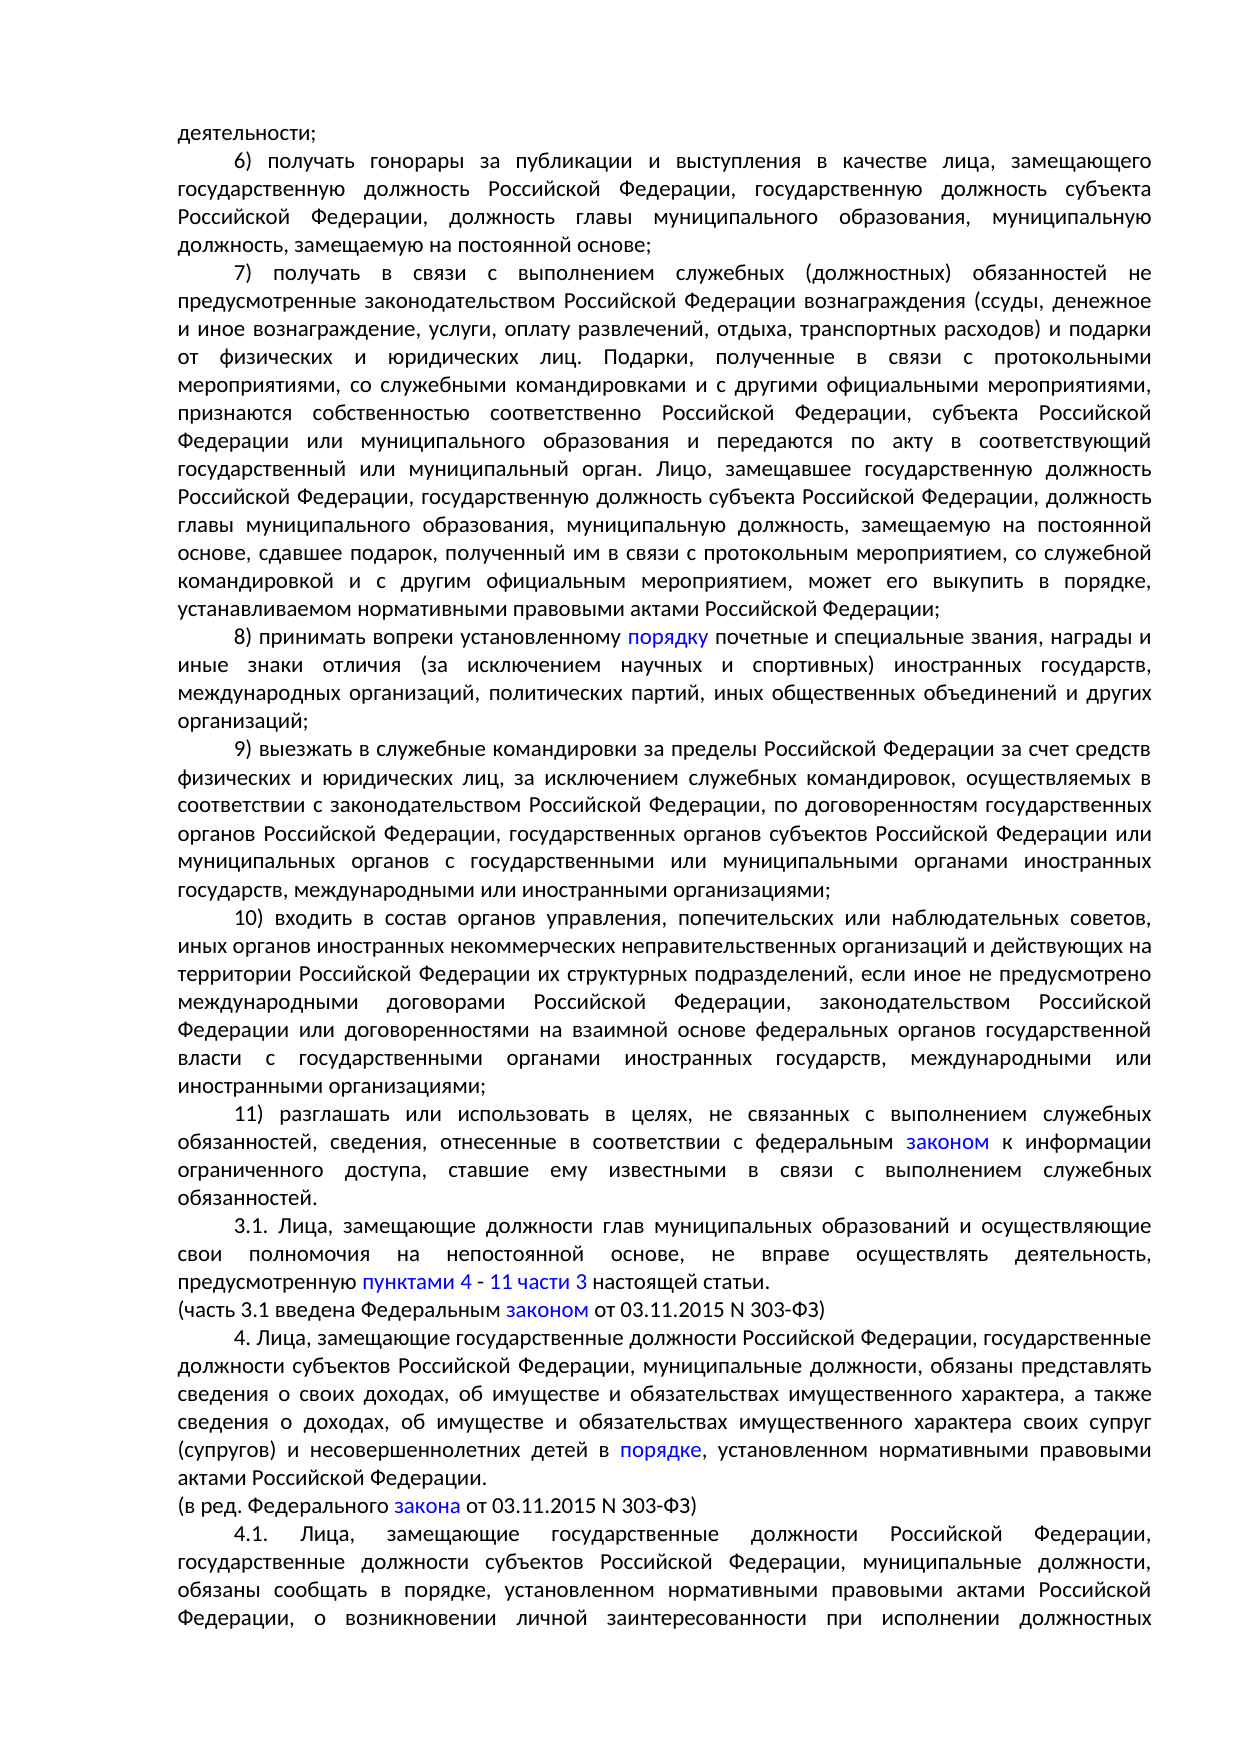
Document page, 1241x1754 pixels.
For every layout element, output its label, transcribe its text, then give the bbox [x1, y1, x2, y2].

text 8) принимать вопреки установленному порядку почетные и специальные звания, награды и иные знаки отличия (за исключением научных и спортивных) иностранных государств, международных организаций, политических партий, иных общественных объединений и других организаций; [177, 622, 1152, 734]
text (в ред. Федерального закона от 03.11.2015 N 303-ФЗ) [177, 1491, 1152, 1519]
text 7) получать в связи с выполнением служебных (должностных) обязанностей не предусмотренные законодательством Российской Федерации вознаграждения (ссуды, денежное и иное вознаграждение, услуги, оплату развлечений, отдыха, транспортных расходов) и подарки от физических и юридических лиц. Подарки, полученные в связи с протокольными мероприятиями, со служебными командировками и с другими официальными мероприятиями, признаются собственностью соответственно Российской Федерации, субъекта Российской Федерации или муниципального образования и передаются по акту в соответствующий государственный или муниципальный орган. Лицо, замещавшее государственную должность Российской Федерации, государственную должность субъекта Российской Федерации, должность главы муниципального образования, муниципальную должность, замещаемую на постоянной основе, сдавшее подарок, полученный им в связи с протокольным мероприятием, со служебной командировкой и с другим официальным мероприятием, может его выкупить в порядке, устанавливаемом нормативными правовыми актами Российской Федерации; [177, 258, 1152, 622]
text 11) разглашать или использовать в целях, не связанных с выполнением служебных обязанностей, сведения, отнесенные в соответствии с федеральным законом к информации ограниченного доступа, ставшие ему известными в связи с выполнением служебных обязанностей. [177, 1099, 1152, 1211]
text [177, 118, 1152, 146]
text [177, 1519, 1152, 1631]
text 6) получать гонорары за публикации и выступления в качестве лица, замещающего государственную должность Российской Федерации, государственную должность субъекта Российской Федерации, должность главы муниципального образования, муниципальную должность, замещаемую на постоянной основе; [177, 146, 1152, 258]
text 10) входить в состав органов управления, попечительских или наблюдательных советов, иных органов иностранных некоммерческих неправительственных организаций и действующих на территории Российской Федерации их структурных подразделений, если иное не предусмотрено международными договорами Российской Федерации, законодательством Российской Федерации или договоренностями на взаимной основе федеральных органов государственной власти с государственными органами иностранных государств, международными или иностранными организациями; [177, 903, 1152, 1099]
text (часть 3.1 введена Федеральным законом от 03.11.2015 N 303-ФЗ) [177, 1295, 1152, 1323]
text 4. Лица, замещающие государственные должности Российской Федерации, государственные должности субъектов Российской Федерации, муниципальные должности, обязаны представлять сведения о своих доходах, об имуществе и обязательствах имущественного характера, а также сведения о доходах, об имуществе и обязательствах имущественного характера своих супруг (супругов) и несовершеннолетних детей в порядке, установленном нормативными правовыми актами Российской Федерации. [177, 1323, 1152, 1491]
text 3.1. Лица, замещающие должности глав муниципальных образований и осуществляющие свои полномочия на непостоянной основе, не вправе осуществлять деятельность, предусмотренную пунктами 4 - 11 части 3 настоящей статьи. [177, 1211, 1152, 1295]
text 9) выезжать в служебные командировки за пределы Российской Федерации за счет средств физических и юридических лиц, за исключением служебных командировок, осуществляемых в соответствии с законодательством Российской Федерации, по договоренностям государственных органов Российской Федерации, государственных органов субъектов Российской Федерации или муниципальных органов с государственными или муниципальными органами иностранных государств, международными или иностранными организациями; [177, 734, 1152, 903]
